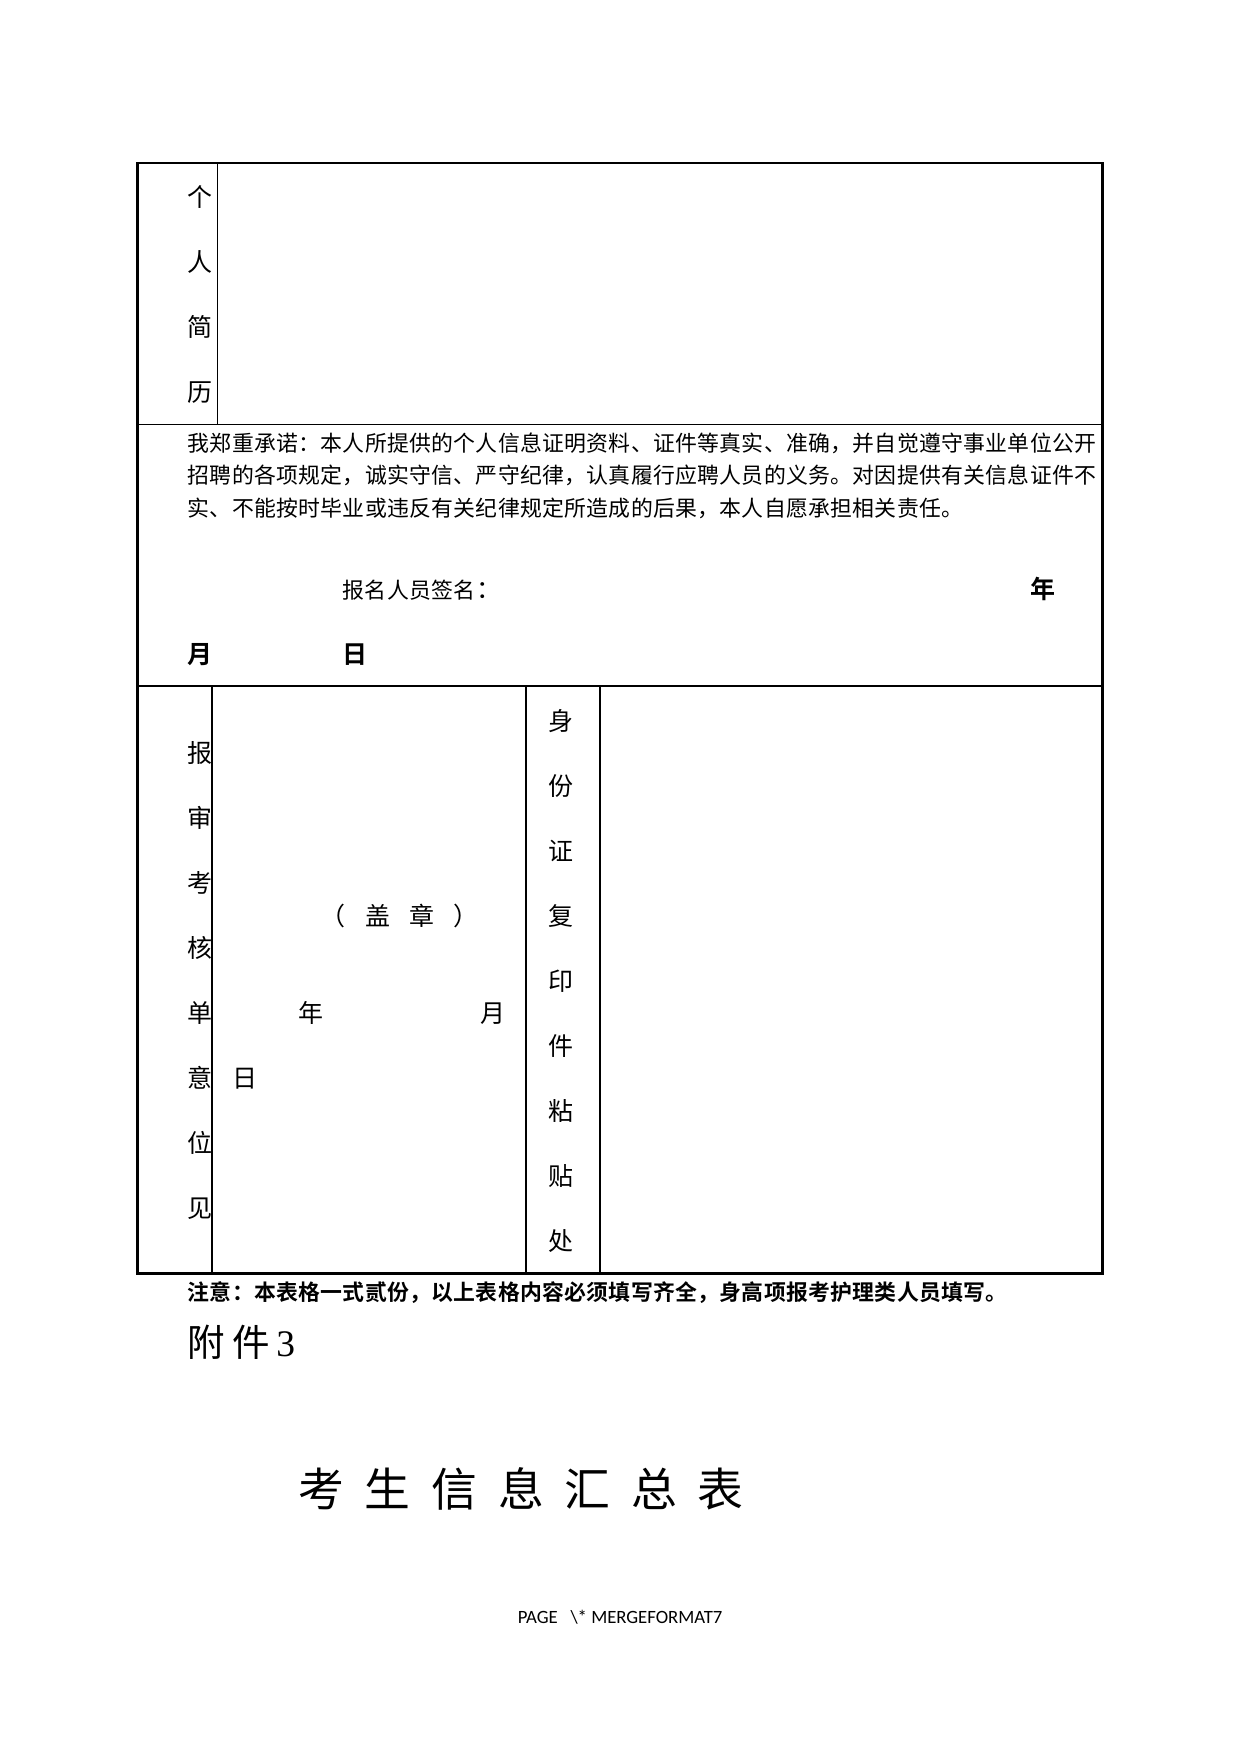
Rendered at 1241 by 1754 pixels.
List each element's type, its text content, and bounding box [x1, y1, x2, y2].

table_cell [218, 164, 1101, 423]
table_cell 个 人 简 历 [139, 164, 217, 423]
table_cell 我郑重承诺：本人所提供的个人信息证明资料、证件等真实、准确，并自觉遵守事业单位公开招聘的各项规定，诚实守信、严守纪律，认真履行应聘人员的义务。对因提供有关信息证件不实、不能按时毕业或违反有关纪律规定所造成的后果，本人自愿承担相关责任。 报名人员签名： 年 月 日 [139, 425, 1101, 685]
table_cell 报审考核单意位见 [139, 687, 211, 1272]
table_cell 身 份 证 复 印 件 粘 贴 处 [527, 687, 599, 1272]
table_cell （盖章） 年 月 日 [213, 687, 525, 1272]
text 考生信息汇总表 [187, 1437, 1053, 1535]
text 附件3 [187, 1307, 1053, 1372]
table_cell [601, 687, 1101, 1272]
text 注意：本表格一式贰份，以上表格内容必须填写齐全，身高项报考护理类人员填写。 [187, 1275, 1053, 1307]
